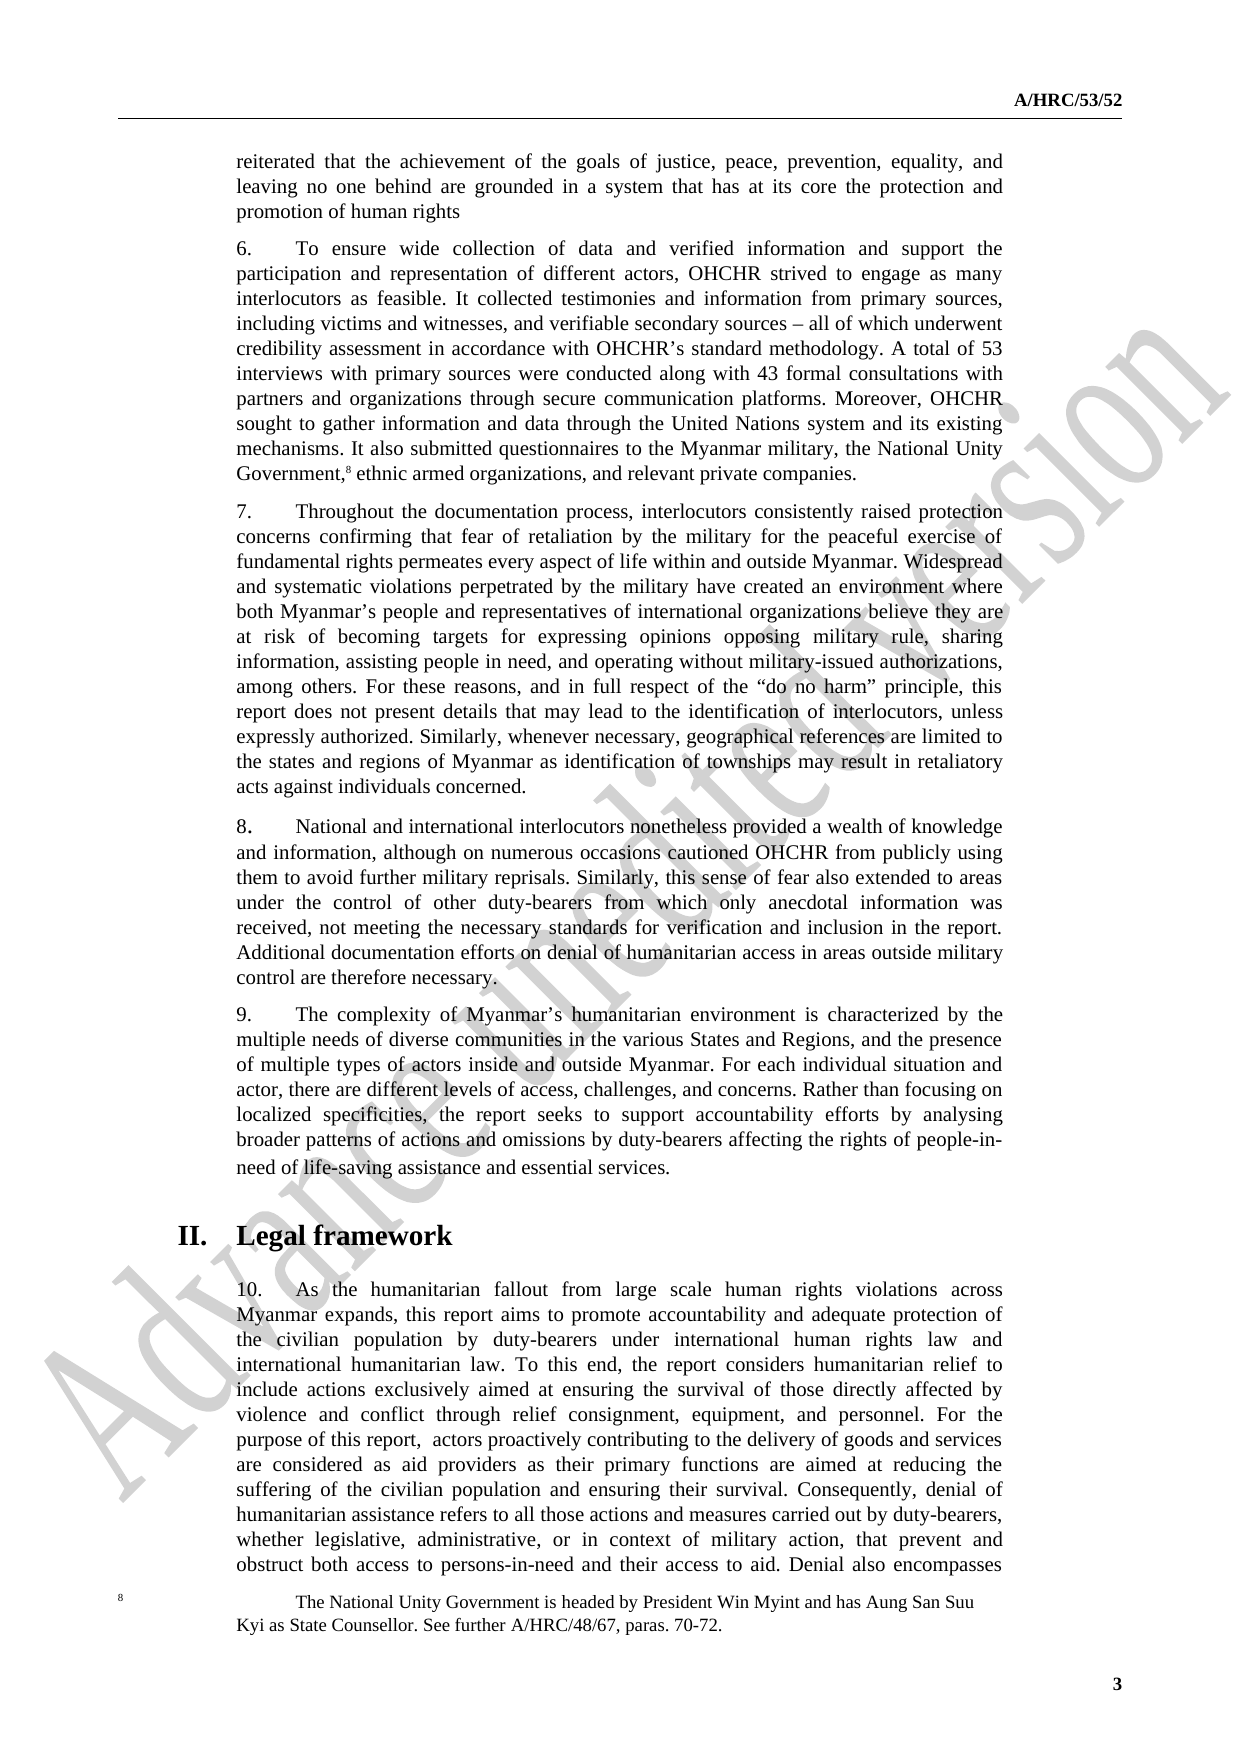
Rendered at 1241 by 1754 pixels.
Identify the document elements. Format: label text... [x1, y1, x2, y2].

text 7. Throughout the documentation process, interlocutors consistently raised protection concerns confirming that fear of retaliation by the military for the peaceful exercise of fundamental rights permeates every aspect of life within and outside Myanmar. Widespread and systematic violations perpetrated by the military have created an environment where both Myanmar’s people and representatives of international organizations believe they are at risk of becoming targets for expressing opinions opposing military rule, sharing information, assisting people in need, and operating without military-issued authorizations, among others. For these reasons, and in full respect of the “do no harm” principle, this report does not present details that may lead to the identification of interlocutors, unless expressly authorized. Similarly, whenever necessary, geographical references are limited to the states and regions of Myanmar as identification of townships may result in retaliatory acts against individuals concerned. [236, 498, 1004, 798]
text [236, 1276, 1004, 1576]
text 8. National and international interlocutors nonetheless provided a wealth of knowledge and information, although on numerous occasions cautioned OHCHR from publicly using them to avoid further military reprisals. Similarly, this sense of fear also extended to areas under the control of other duty-bearers from which only anecdotal information was received, not meeting the necessary standards for verification and inclusion in the report. Additional documentation efforts on denial of humanitarian access in areas outside military control are therefore necessary. [236, 810, 1004, 989]
text 6. To ensure wide collection of data and verified information and support the participation and representation of different actors, OHCHR strived to engage as many interlocutors as feasible. It collected testimonies and information from primary sources, including victims and witnesses, and verifiable secondary sources – all of which underwent credibility assessment in accordance with OHCHR’s standard methodology. A total of 53 interviews with primary sources were conducted along with 43 formal consultations with partners and organizations through secure communication platforms. Moreover, OHCHR sought to gather information and data through the United Nations system and its existing mechanisms. It also submitted questionnaires to the Myanmar military, the National Unity Government, ethnic armed organizations, and relevant private companies. [236, 235, 1004, 485]
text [236, 148, 1004, 223]
text II. Legal framework [177, 1218, 1004, 1251]
text 9. The complexity of Myanmar’s humanitarian environment is characterized by the multiple needs of diverse communities in the various States and Regions, and the presence of multiple types of actors inside and outside Myanmar. For each individual situation and actor, there are different levels of access, challenges, and concerns. Rather than focusing on localized specificities, the report seeks to support accountability efforts by analysing broader patterns of actions and omissions by duty-bearers affecting the rights of people-in-need of life-saving assistance and essential services. [236, 1001, 1004, 1180]
